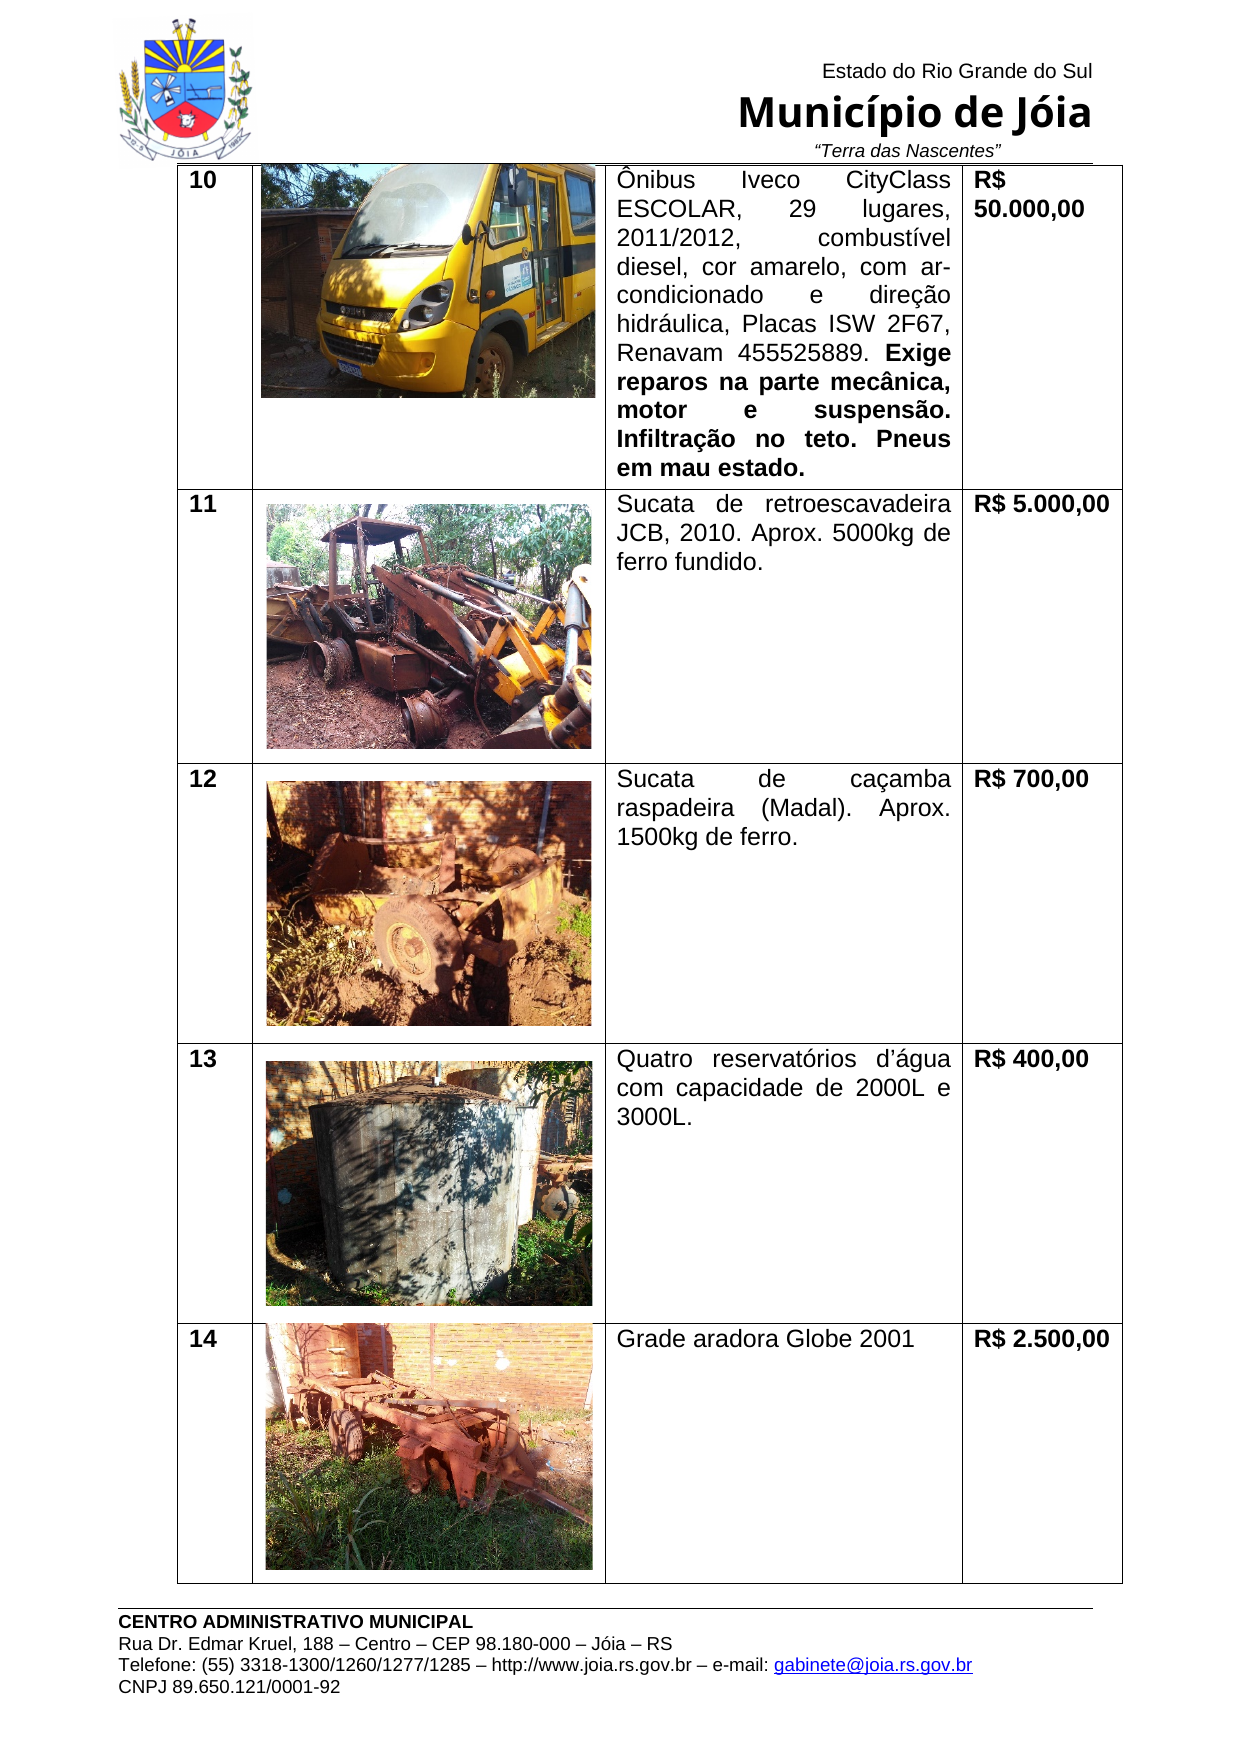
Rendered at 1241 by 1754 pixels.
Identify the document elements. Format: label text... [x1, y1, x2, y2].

table_cell Sucata de caçamba raspadeira (Madal). Aprox. 1500kg de ferro. [606, 764, 962, 1043]
table_cell 14 [178, 1324, 252, 1583]
table_cell Quatro reservatórios d’água com capacidade de 2000L e 3000L. [606, 1044, 962, 1323]
table_cell 11 [178, 490, 252, 763]
table_cell R$ 5.000,00 [963, 490, 1122, 763]
table_cell [253, 1324, 605, 1583]
table_cell 12 [178, 764, 252, 1043]
table_cell 13 [178, 1044, 252, 1323]
picture [265, 1323, 593, 1570]
table_cell R$ 400,00 [963, 1044, 1122, 1323]
table_cell R$ 50.000,00 [963, 166, 1122, 488]
table_cell Sucata de retroescavadeira JCB, 2010. Aprox. 5000kg de ferro fundido. [606, 490, 962, 763]
table_cell [253, 490, 605, 763]
picture [265, 1061, 593, 1306]
picture [261, 164, 596, 398]
table_cell R$ 700,00 [963, 764, 1122, 1043]
picture [266, 781, 592, 1026]
table_cell 10 [178, 166, 252, 488]
picture [266, 504, 592, 749]
table_cell [253, 166, 605, 488]
table_cell Ônibus Iveco CityClass ESCOLAR, 29 lugares, 2011/2012, combustível diesel, cor amarelo, com ar-condicionado e direção hidráulica, Placas ISW 2F67, Renavam 455525889. Exige reparos na parte mecânica, motor e suspensão. Infiltração no teto. Pneus em mau estado. [606, 166, 962, 488]
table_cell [606, 1324, 962, 1583]
table_cell [253, 764, 605, 1043]
table_cell R$ 2.500,00 [963, 1324, 1122, 1583]
table_cell [253, 1044, 605, 1323]
